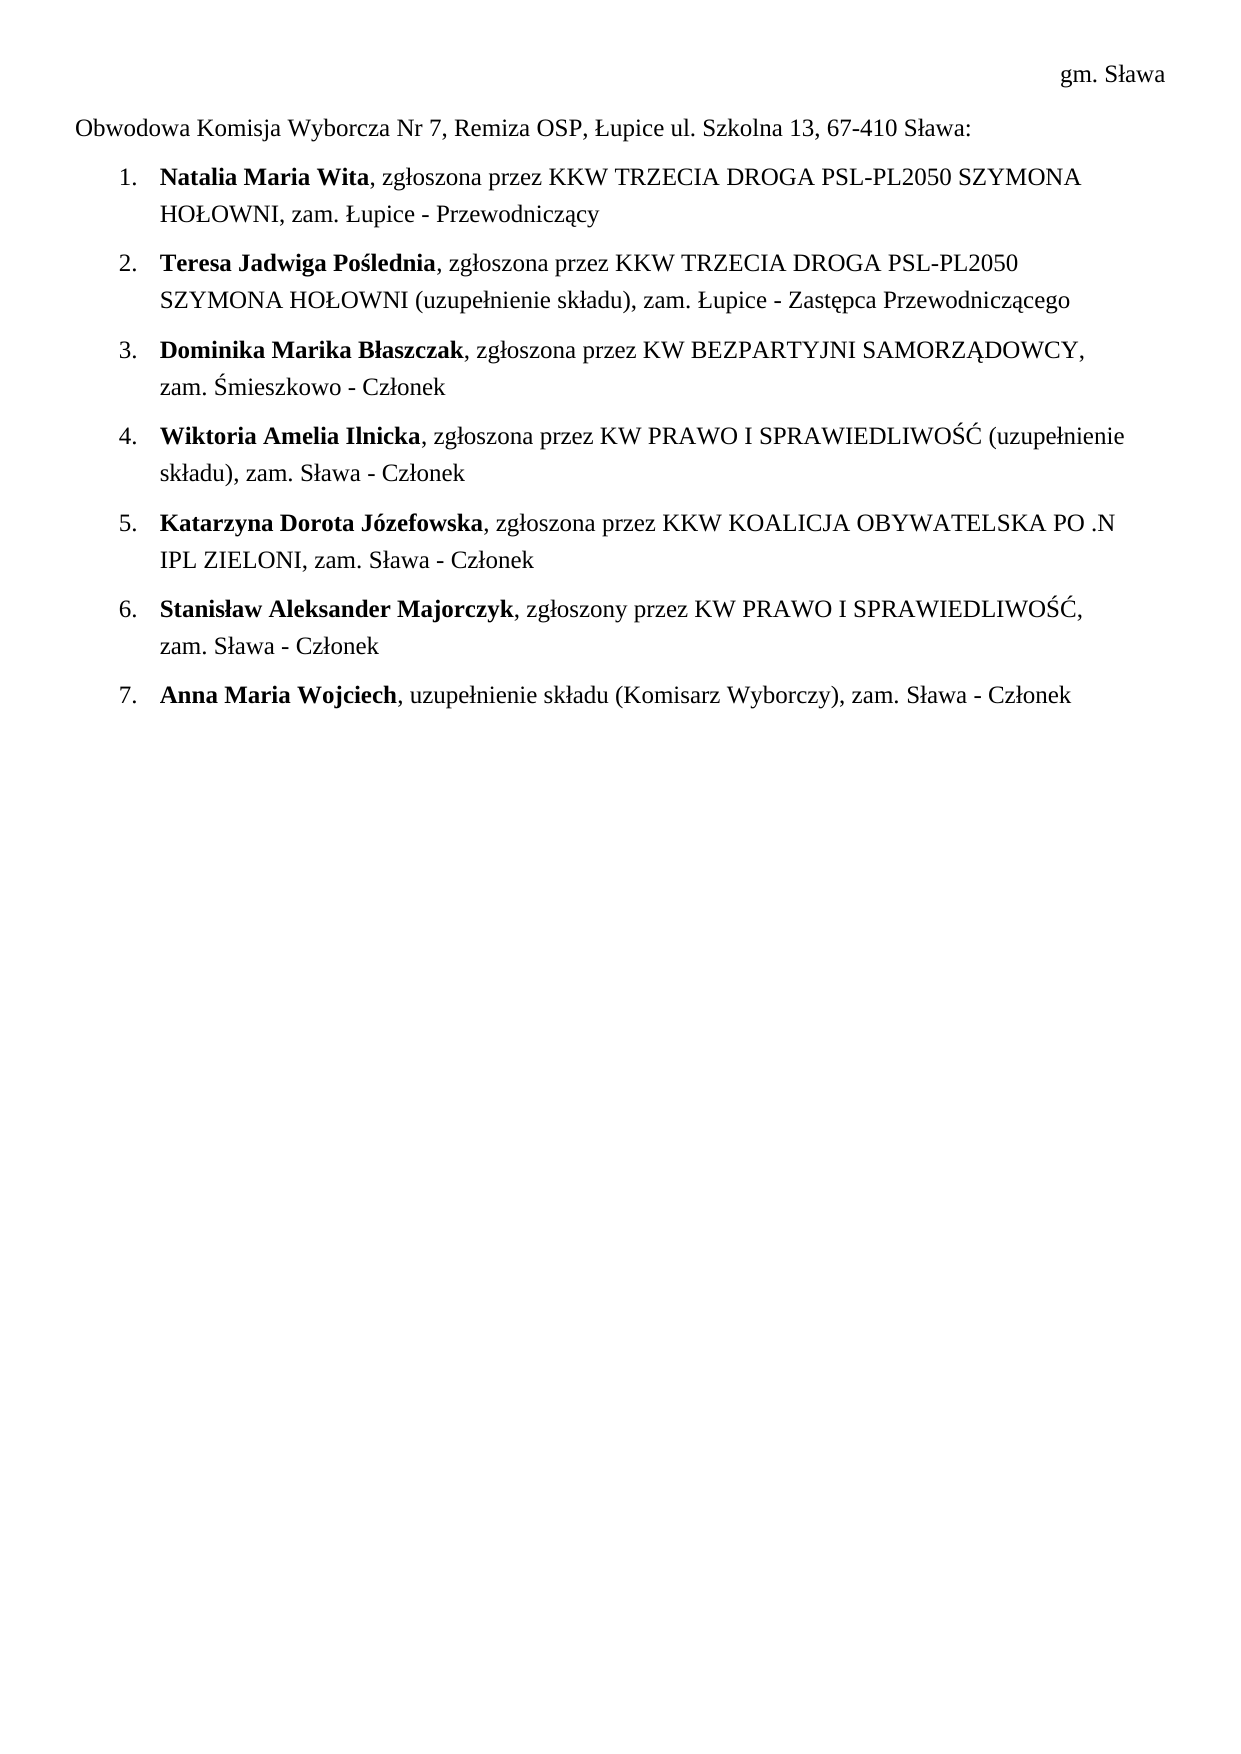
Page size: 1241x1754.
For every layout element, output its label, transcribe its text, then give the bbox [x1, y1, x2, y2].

table_header 1. [75, 156, 148, 242]
table_cell 5. [75, 502, 148, 588]
table_cell 2. [75, 243, 148, 329]
text Obwodowa Komisja Wyborcza Nr 7, Remiza OSP, Łupice ul. Szkolna 13, 67-410 Sława: [75, 113, 1165, 142]
table_cell Dominika Marika Błaszczak, zgłoszona przez KW BEZPARTYJNI SAMORZĄDOWCY, zam. Śmieszkowo - Członek [148, 329, 1138, 415]
table_cell Katarzyna Dorota Józefowska, zgłoszona przez KKW KOALICJA OBYWATELSKA PO .N IPL ZIELONI, zam. Sława - Członek [148, 502, 1138, 588]
table_cell Teresa Jadwiga Poślednia, zgłoszona przez KKW TRZECIA DROGA PSL-PL2050 SZYMONA HOŁOWNI (uzupełnienie składu), zam. Łupice - Zastępca Przewodniczącego [148, 243, 1138, 329]
table_cell Wiktoria Amelia Ilnicka, zgłoszona przez KW PRAWO I SPRAWIEDLIWOŚĆ (uzupełnienie składu), zam. Sława - Członek [148, 415, 1138, 502]
table_cell Anna Maria Wojciech, uzupełnienie składu (Komisarz Wyborczy), zam. Sława - Członek [148, 675, 1138, 724]
table_cell Stanisław Aleksander Majorczyk, zgłoszony przez KW PRAWO I SPRAWIEDLIWOŚĆ, zam. Sława - Członek [148, 588, 1138, 675]
table_cell 4. [75, 415, 148, 502]
table_cell 6. [75, 588, 148, 675]
table_header Natalia Maria Wita, zgłoszona przez KKW TRZECIA DROGA PSL-PL2050 SZYMONA HOŁOWNI, zam. Łupice - Przewodniczący [148, 156, 1138, 242]
table_cell 7. [75, 675, 148, 724]
table_cell 3. [75, 329, 148, 415]
text gm. Sława [75, 59, 1165, 88]
